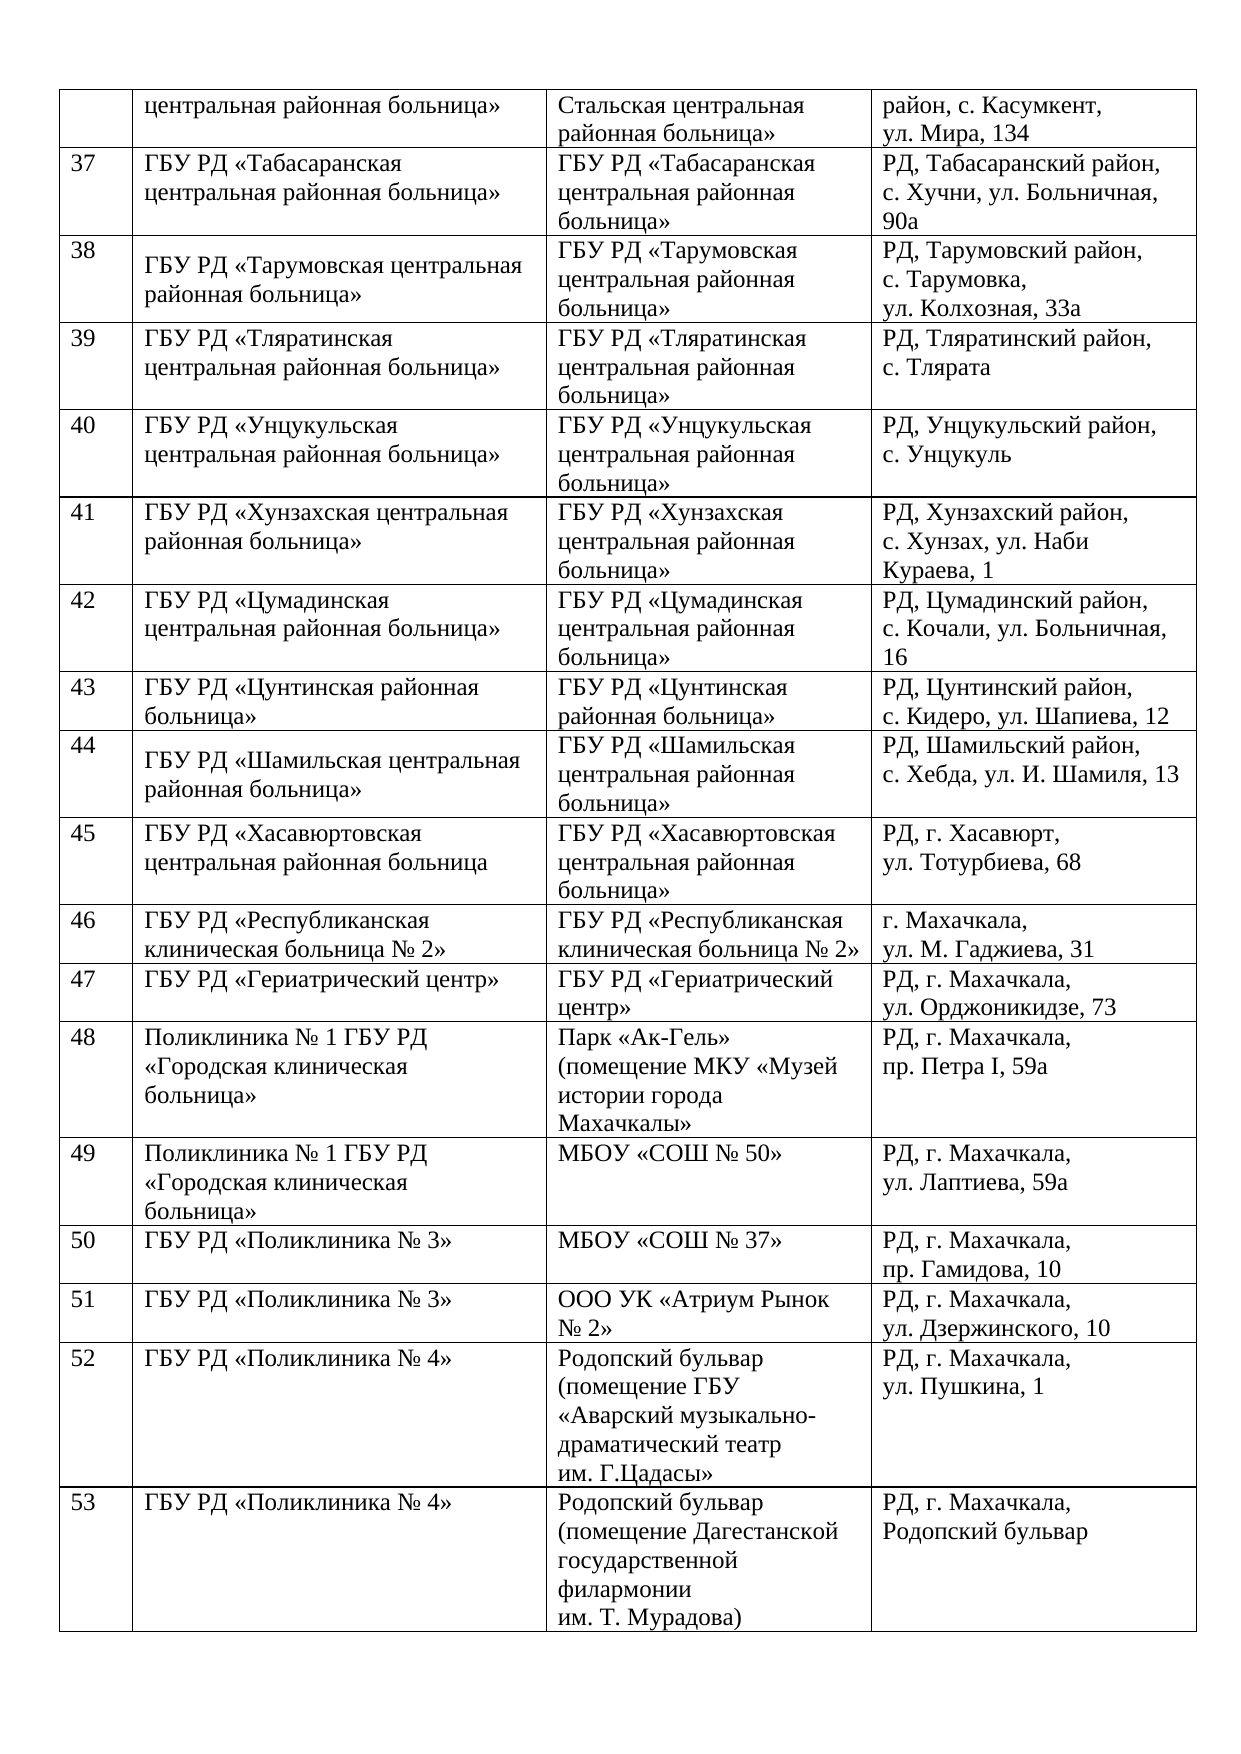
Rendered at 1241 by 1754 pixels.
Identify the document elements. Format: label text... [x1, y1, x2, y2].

table_cell ГБУ РД «Табасаранская центральная районная больница» [133, 148, 546, 234]
table_cell РД, Цунтинский район, с. Кидеро, ул. Шапиева, 12 [872, 672, 1196, 729]
table_cell 46 [60, 905, 132, 963]
table_cell г. Махачкала, ул. М. Гаджиева, 31 [872, 905, 1196, 963]
table_cell 47 [60, 964, 132, 1021]
table_cell ГБУ РД «Гериатрический центр» [133, 964, 546, 1021]
table_cell РД, Унцукульский район, с. Унцукуль [872, 410, 1196, 496]
table_cell 40 [60, 410, 132, 496]
table_cell РД, г. Махачкала, ул. Дзержинского, 10 [872, 1284, 1196, 1342]
table_cell ГБУ РД «Цунтинская районная больница» [547, 672, 871, 729]
table_cell 53 [60, 1488, 132, 1631]
table_cell ГБУ РД «Цунтинская районная больница» [133, 672, 546, 729]
table_cell Родопский бульвар (помещение ГБУ «Аварский музыкально-драматический театр им. Г.Цадасы» [547, 1343, 871, 1486]
table_cell РД, г. Махачкала, пр. Петра I, 59а [872, 1022, 1196, 1137]
table_cell ГБУ РД «Хунзахская центральная районная больница» [547, 498, 871, 584]
table_cell 38 [60, 236, 132, 322]
table_cell Родопский бульвар (помещение Дагестанской государственной филармонии им. Т. Мурадова) [547, 1488, 871, 1631]
table_cell 48 [60, 1022, 132, 1137]
table_cell ГБУ РД «Поликлиника № 4» [133, 1488, 546, 1631]
table_cell ГБУ РД «Унцукульская центральная районная больница» [133, 410, 546, 496]
table_cell МБОУ «СОШ № 50» [547, 1138, 871, 1224]
table_cell 37 [60, 148, 132, 234]
table_cell ГБУ РД «Хасавюртовская центральная районная больница» [547, 818, 871, 904]
table_cell 49 [60, 1138, 132, 1224]
table_cell 43 [60, 672, 132, 729]
table_cell 42 [60, 585, 132, 671]
table_cell РД, Табасаранский район, с. Хучни, ул. Больничная, 90а [872, 148, 1196, 234]
table_cell 39 [60, 323, 132, 409]
table_cell РД, г. Хасавюрт, ул. Тотурбиева, 68 [872, 818, 1196, 904]
table_cell 41 [60, 498, 132, 584]
table_cell Поликлиника № 1 ГБУ РД «Городская клиническая больница» [133, 1138, 546, 1224]
table_cell ГБУ РД «Шамильская центральная районная больница» [547, 731, 871, 817]
table_cell МБОУ «СОШ № 37» [547, 1226, 871, 1283]
table_cell 51 [60, 1284, 132, 1342]
table_cell РД, Тляратинский район, с. Тлярата [872, 323, 1196, 409]
table_cell ГБУ РД «Тляратинская центральная районная больница» [547, 323, 871, 409]
table_cell ГБУ РД «Тарумовская центральная районная больница» [133, 236, 546, 322]
table_cell ГБУ РД «Табасаранская центральная районная больница» [547, 148, 871, 234]
table_cell ООО УК «Атриум Рынок № 2» [547, 1284, 871, 1342]
table_cell РД, Шамильский район, с. Хебда, ул. И. Шамиля, 13 [872, 731, 1196, 817]
table_cell ГБУ РД «Тляратинская центральная районная больница» [133, 323, 546, 409]
table_cell ГБУ РД «Хунзахская центральная районная больница» [133, 498, 546, 584]
table_cell ГБУ РД «Гериатрический центр» [547, 964, 871, 1021]
table_cell 36 [60, 90, 132, 147]
table_cell ГБУ РД «Хасавюртовская центральная районная больница [133, 818, 546, 904]
table_cell ГБУ РД «Тарумовская центральная районная больница» [547, 236, 871, 322]
table_cell РД, Хунзахский район, с. Хунзах, ул. Наби Кураева, 1 [872, 498, 1196, 584]
table_cell Поликлиника № 1 ГБУ РД «Городская клиническая больница» [133, 1022, 546, 1137]
table_cell 45 [60, 818, 132, 904]
table_cell 44 [60, 731, 132, 817]
table_cell РД, г. Махачкала, пр. Гамидова, 10 [872, 1226, 1196, 1283]
table_cell ГБУ РД «Поликлиника № 3» [133, 1226, 546, 1283]
table_cell РД, Тарумовский район, с. Тарумовка, ул. Колхозная, 33а [872, 236, 1196, 322]
table_cell 52 [60, 1343, 132, 1486]
table_cell 50 [60, 1226, 132, 1283]
table_cell ГБУ РД «Поликлиника № 4» [133, 1343, 546, 1486]
table_cell РД, г. Махачкала, ул. Орджоникидзе, 73 [872, 964, 1196, 1021]
table_cell РД, г. Махачкала, ул. Лаптиева, 59а [872, 1138, 1196, 1224]
table_cell ГБУ РД «Цумадинская центральная районная больница» [547, 585, 871, 671]
table_cell РД, г. Махачкала, ул. Пушкина, 1 [872, 1343, 1196, 1486]
table_cell ГБУ РД «Цумадинская центральная районная больница» [133, 585, 546, 671]
table_cell ГБУ РД «Поликлиника № 3» [133, 1284, 546, 1342]
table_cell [133, 90, 546, 147]
table_cell ГБУ РД «Республиканская клиническая больница № 2» [547, 905, 871, 963]
table_cell Парк «Ак-Гель» (помещение МКУ «Музей истории города Махачкалы» [547, 1022, 871, 1137]
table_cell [547, 90, 871, 147]
table_cell ГБУ РД «Шамильская центральная районная больница» [133, 731, 546, 817]
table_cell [872, 90, 1196, 147]
table_cell ГБУ РД «Унцукульская центральная районная больница» [547, 410, 871, 496]
table_cell ГБУ РД «Республиканская клиническая больница № 2» [133, 905, 546, 963]
table_cell РД, Цумадинский район, с. Кочали, ул. Больничная, 16 [872, 585, 1196, 671]
table_cell РД, г. Махачкала, Родопский бульвар [872, 1488, 1196, 1631]
